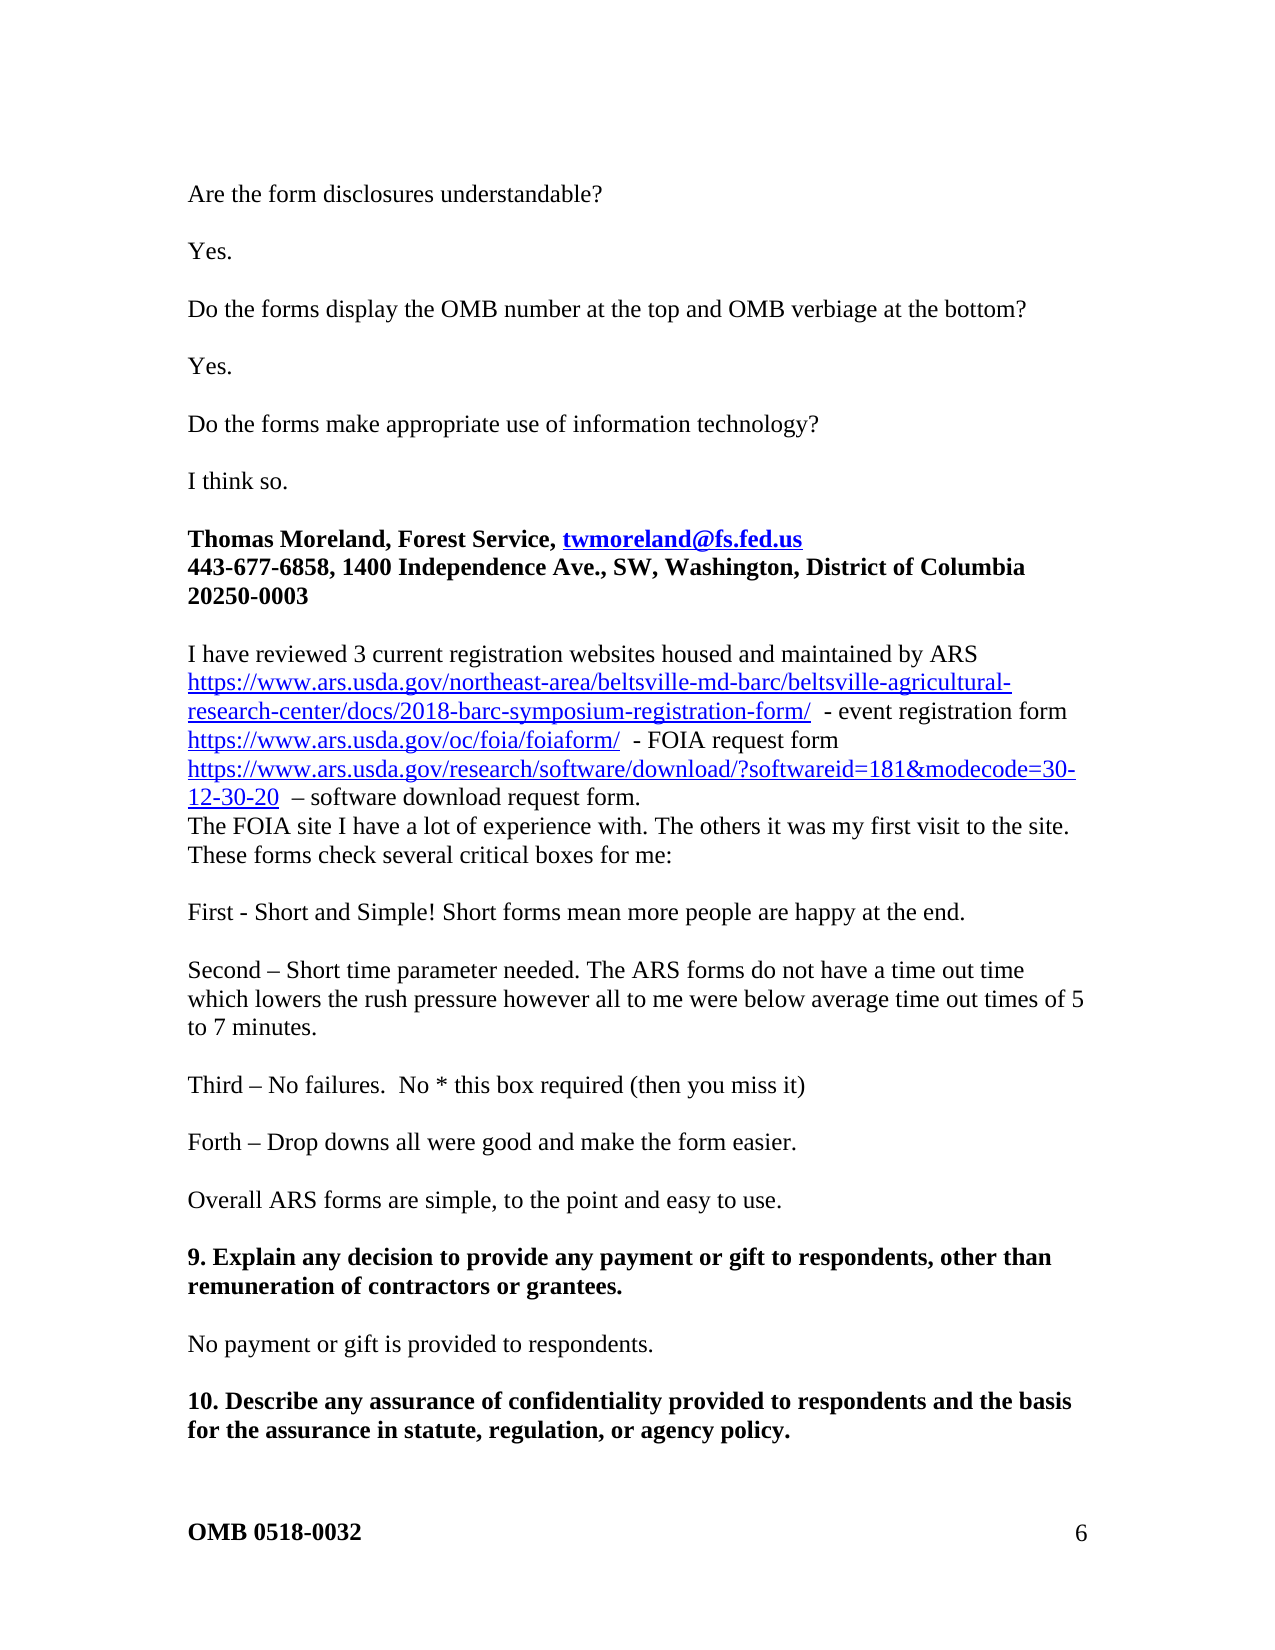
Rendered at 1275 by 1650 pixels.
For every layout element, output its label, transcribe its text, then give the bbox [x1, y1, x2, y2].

text Forth – Drop downs all were good and make the form easier. [187, 1127, 1087, 1185]
text https://www.ars.usda.gov/northeast-area/beltsville-md-barc/beltsville-agricultural-research-center/docs/2018-barc-symposium-registration-form/ - event registration form https://www.ars.usda.gov/oc/foia/foiaform/ - FOIA request form https://www.ars.usda.gov/research/software/download/?softwareid=181&modecode=30-12-30-20 – software download request form. [187, 667, 1087, 811]
text I have reviewed 3 current registration websites housed and maintained by ARS [187, 639, 1087, 667]
text First - Short and Simple! Short forms mean more people are happy at the end. [187, 897, 1087, 926]
text No payment or gift is provided to respondents. [187, 1329, 1087, 1357]
text Do the forms make appropriate use of information technology? [187, 409, 1087, 437]
text Do the forms display the OMB number at the top and OMB verbiage at the bottom? [187, 294, 1087, 322]
text Yes. [187, 351, 1087, 380]
text The FOIA site I have a lot of experience with. The others it was my first visit to the site. These forms check several critical boxes for me: [187, 811, 1087, 869]
text Third – No failures. No * this box required (then you miss it) [187, 1070, 1087, 1099]
text Yes. [187, 236, 1087, 265]
text Thomas Moreland, Forest Service, twmoreland@fs.fed.us 443-677-6858, 1400 Independence Ave., SW, Washington, District of Columbia 20250-0003 [187, 524, 1087, 610]
text Second – Short time parameter needed. The ARS forms do not have a time out time which lowers the rush pressure however all to me were below average time out times of 5 to 7 minutes. [187, 955, 1087, 1041]
text Overall ARS forms are simple, to the point and easy to use. [187, 1185, 1087, 1214]
text Are the form disclosures understandable? [187, 179, 1087, 207]
text 10. Describe any assurance of confidentiality provided to respondents and the basis for the assurance in statute, regulation, or agency policy. [187, 1386, 1087, 1444]
text I think so. [187, 466, 1087, 495]
text 9. Explain any decision to provide any payment or gift to respondents, other than remuneration of contractors or grantees. [187, 1242, 1087, 1300]
